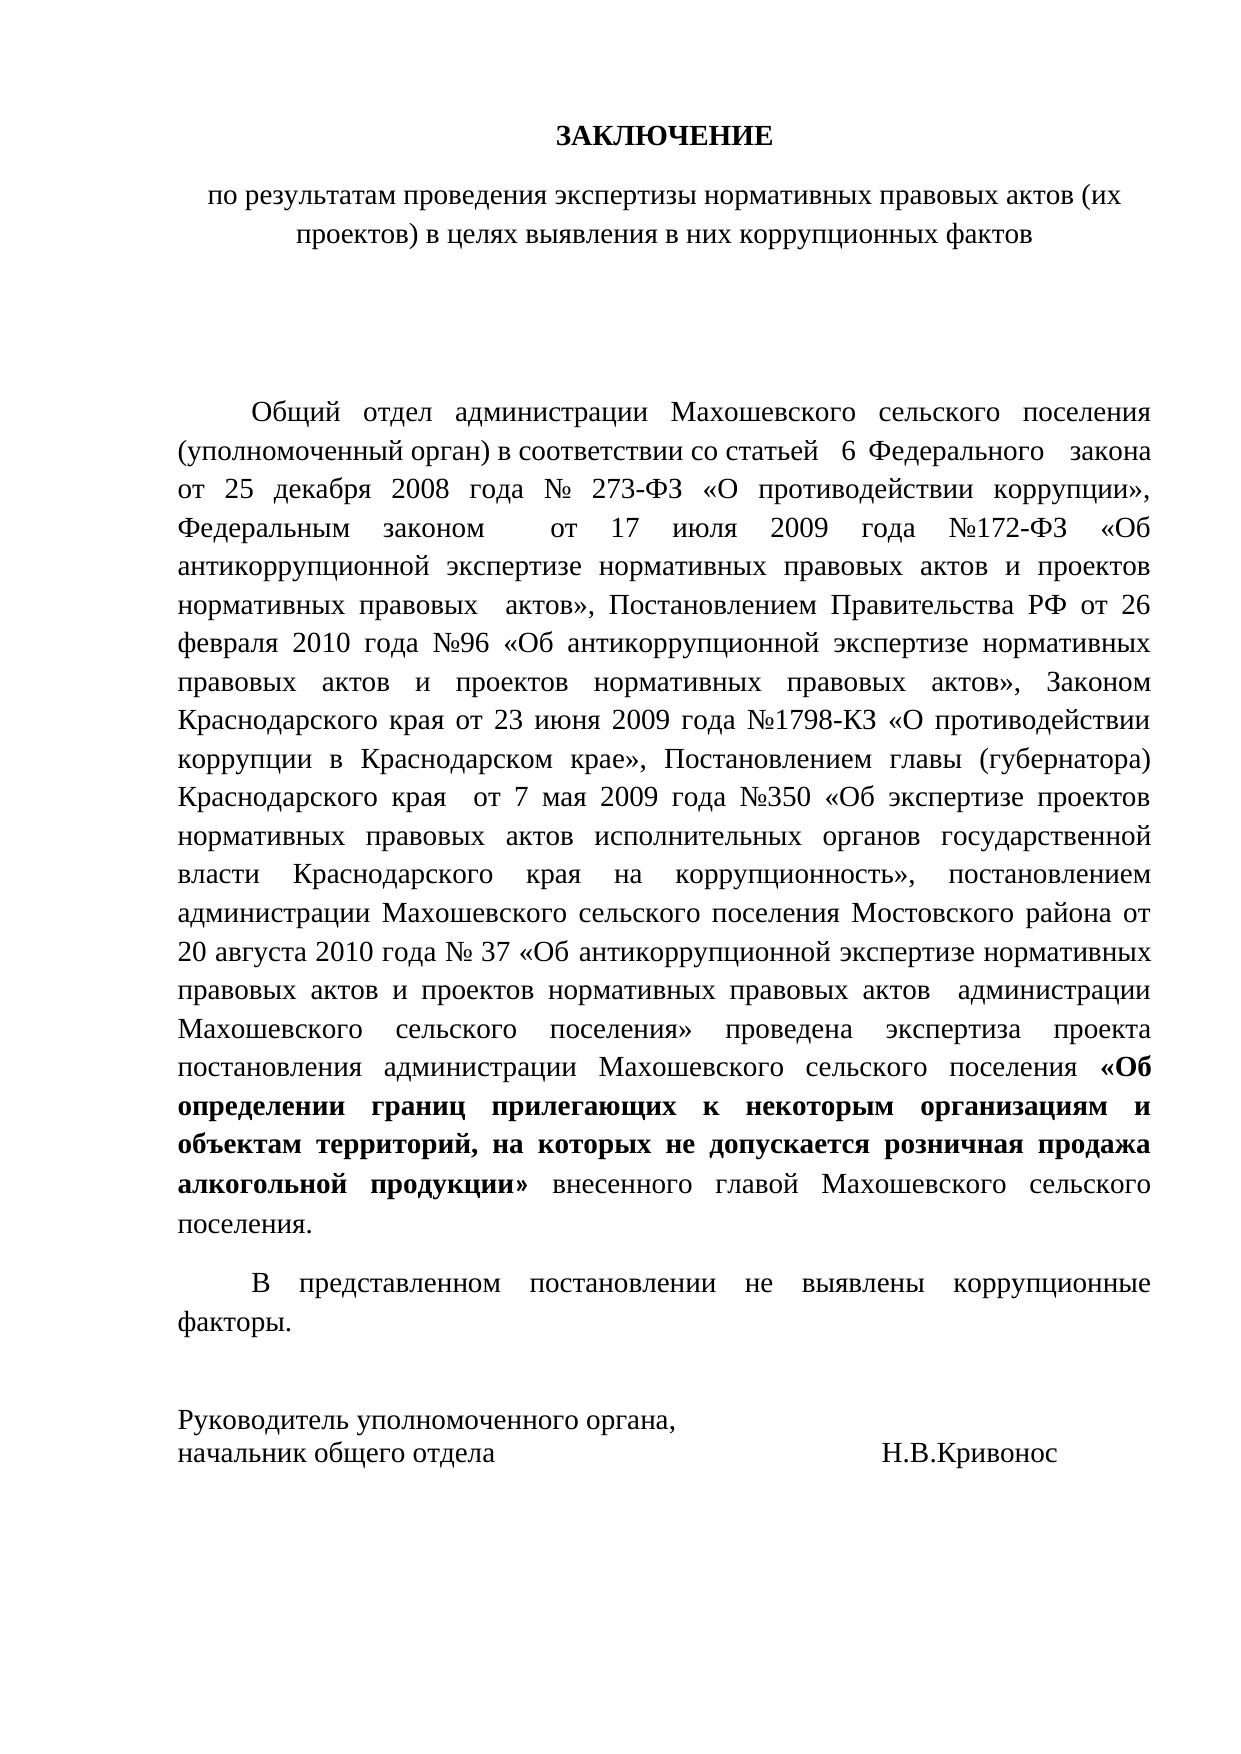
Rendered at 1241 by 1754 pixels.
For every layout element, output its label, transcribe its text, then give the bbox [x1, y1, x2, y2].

text ЗАКЛЮЧЕНИЕ [177, 118, 1152, 152]
text Руководитель уполномоченного органа, [177, 1402, 1152, 1435]
text по результатам проведения экспертизы нормативных правовых актов (их проектов) в целях выявления в них коррупционных фактов [177, 177, 1152, 249]
text В представленном постановлении не выявлены коррупционные факторы. [177, 1265, 1152, 1337]
text Общий отдел администрации Махошевского сельского поселения (уполномоченный орган) в соответствии со статьей 6 Федерального закона от 25 декабря 2008 года № 273-ФЗ «О противодействии коррупции», Федеральным законом от 17 июля 2009 года №172-ФЗ «Об антикоррупционной экспертизе нормативных правовых актов и проектов нормативных правовых актов», Постановлением Правительства РФ от 26 февраля 2010 года №96 «Об антикоррупционной экспертизе нормативных правовых актов и проектов нормативных правовых актов», Законом Краснодарского края от 23 июня 2009 года №1798-КЗ «О противодействии коррупции в Краснодарском крае», Постановлением главы (губернатора) Краснодарского края от 7 мая 2009 года №350 «Об экспертизе проектов нормативных правовых актов исполнительных органов государственной власти Краснодарского края на коррупционность», постановлением администрации Махошевского сельского поселения Мостовского района от 20 августа 2010 года № 37 «Об антикоррупционной экспертизе нормативных правовых актов и проектов нормативных правовых актов администрации Махошевского сельского поселения» проведена экспертиза проекта постановления администрации Махошевского сельского поселения «Об определении границ прилегающих к некоторым организациям и объектам территорий, на которых не допускается розничная продажа алкогольной продукции» внесенного главой Махошевского сельского поселения. [177, 394, 1152, 1239]
text начальник общего отдела Н.В.Кривонос [177, 1435, 1152, 1469]
